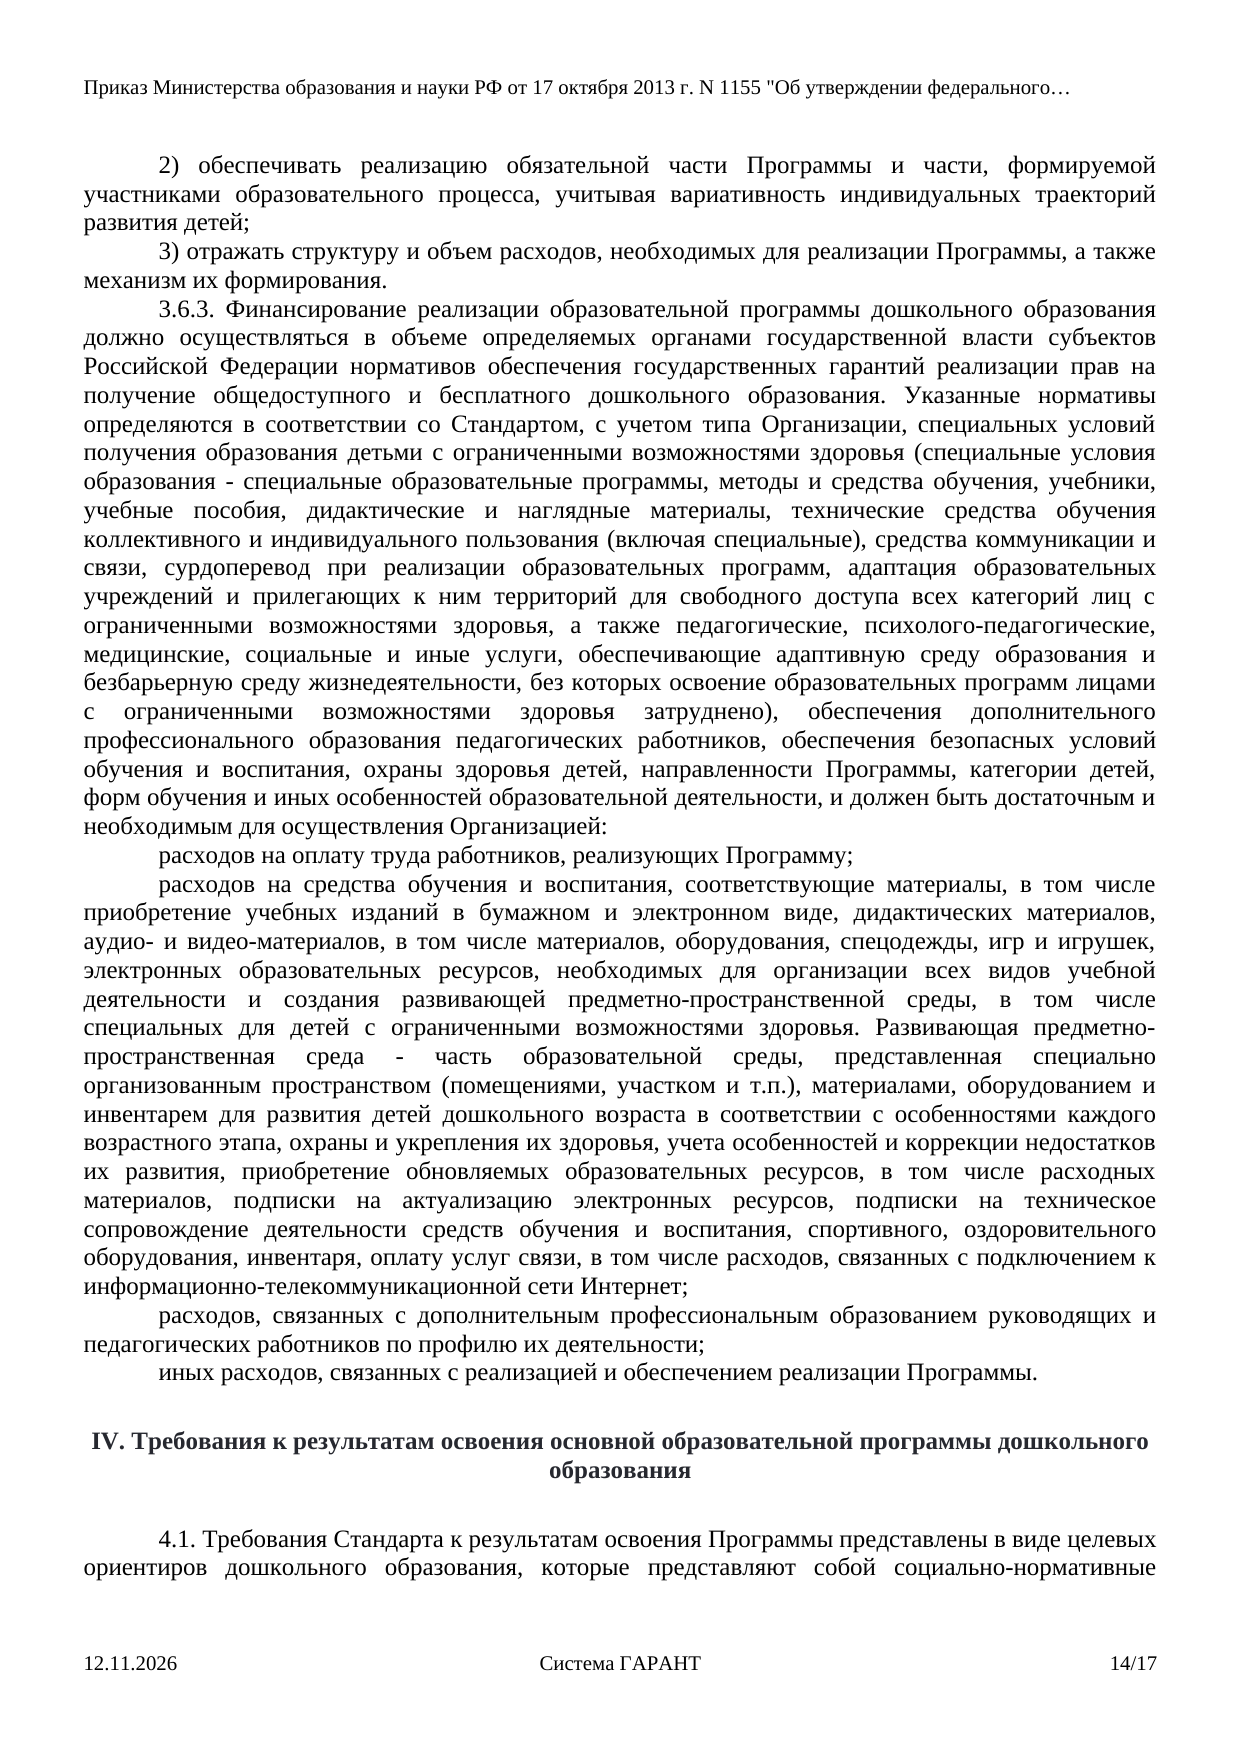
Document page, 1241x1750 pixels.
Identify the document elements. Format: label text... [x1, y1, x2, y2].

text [83, 1524, 1157, 1581]
text расходов, связанных с дополнительным профессиональным образованием руководящих и педагогических работников по профилю их деятельности; [83, 1300, 1157, 1357]
text расходов на средства обучения и воспитания, соответствующие материалы, в том числе приобретение учебных изданий в бумажном и электронном виде, дидактических материалов, аудио- и видео-материалов, в том числе материалов, оборудования, спецодежды, игр и игрушек, электронных образовательных ресурсов, необходимых для организации всех видов учебной деятельности и создания развивающей предметно-пространственной среды, в том числе специальных для детей с ограниченными возможностями здоровья. Развивающая предметно-пространственная среда - часть образовательной среды, представленная специально организованным пространством (помещениями, участком и т.п.), материалами, оборудованием и инвентарем для развития детей дошкольного возраста в соответствии с особенностями каждого возрастного этапа, охраны и укрепления их здоровья, учета особенностей и коррекции недостатков их развития, приобретение обновляемых образовательных ресурсов, в том числе расходных материалов, подписки на актуализацию электронных ресурсов, подписки на техническое сопровождение деятельности средств обучения и воспитания, спортивного, оздоровительного оборудования, инвентаря, оплату услуг связи, в том числе расходов, связанных с подключением к информационно-телекоммуникационной сети Интернет; [83, 869, 1157, 1300]
text 3.6.3. Финансирование реализации образовательной программы дошкольного образования должно осуществляться в объеме определяемых органами государственной власти субъектов Российской Федерации нормативов обеспечения государственных гарантий реализации прав на получение общедоступного и бесплатного дошкольного образования. Указанные нормативы определяются в соответствии со Стандартом, с учетом типа Организации, специальных условий получения образования детьми с ограниченными возможностями здоровья (специальные условия образования - специальные образовательные программы, методы и средства обучения, учебники, учебные пособия, дидактические и наглядные материалы, технические средства обучения коллективного и индивидуального пользования (включая специальные), средства коммуникации и связи, сурдоперевод при реализации образовательных программ, адаптация образовательных учреждений и прилегающих к ним территорий для свободного доступа всех категорий лиц с ограниченными возможностями здоровья, а также педагогические, психолого-педагогические, медицинские, социальные и иные услуги, обеспечивающие адаптивную среду образования и безбарьерную среду жизнедеятельности, без которых освоение образовательных программ лицами с ограниченными возможностями здоровья затруднено), обеспечения дополнительного профессионального образования педагогических работников, обеспечения безопасных условий обучения и воспитания, охраны здоровья детей, направленности Программы, категории детей, форм обучения и иных особенностей образовательной деятельности, и должен быть достаточным и необходимым для осуществления Организацией: [83, 294, 1157, 840]
text расходов на оплату труда работников, реализующих Программу; [83, 840, 1157, 869]
text 3) отражать структуру и объем расходов, необходимых для реализации Программы, а также механизм их формирования. [83, 236, 1157, 294]
text 2) обеспечивать реализацию обязательной части Программы и части, формируемой участниками образовательного процесса, учитывая вариативность индивидуальных траекторий развития детей; [83, 150, 1157, 236]
text иных расходов, связанных с реализацией и обеспечением реализации Программы. [83, 1357, 1157, 1386]
subtitle IV. Требования к результатам освоения основной образовательной программы дошкольного образования [83, 1426, 1157, 1484]
